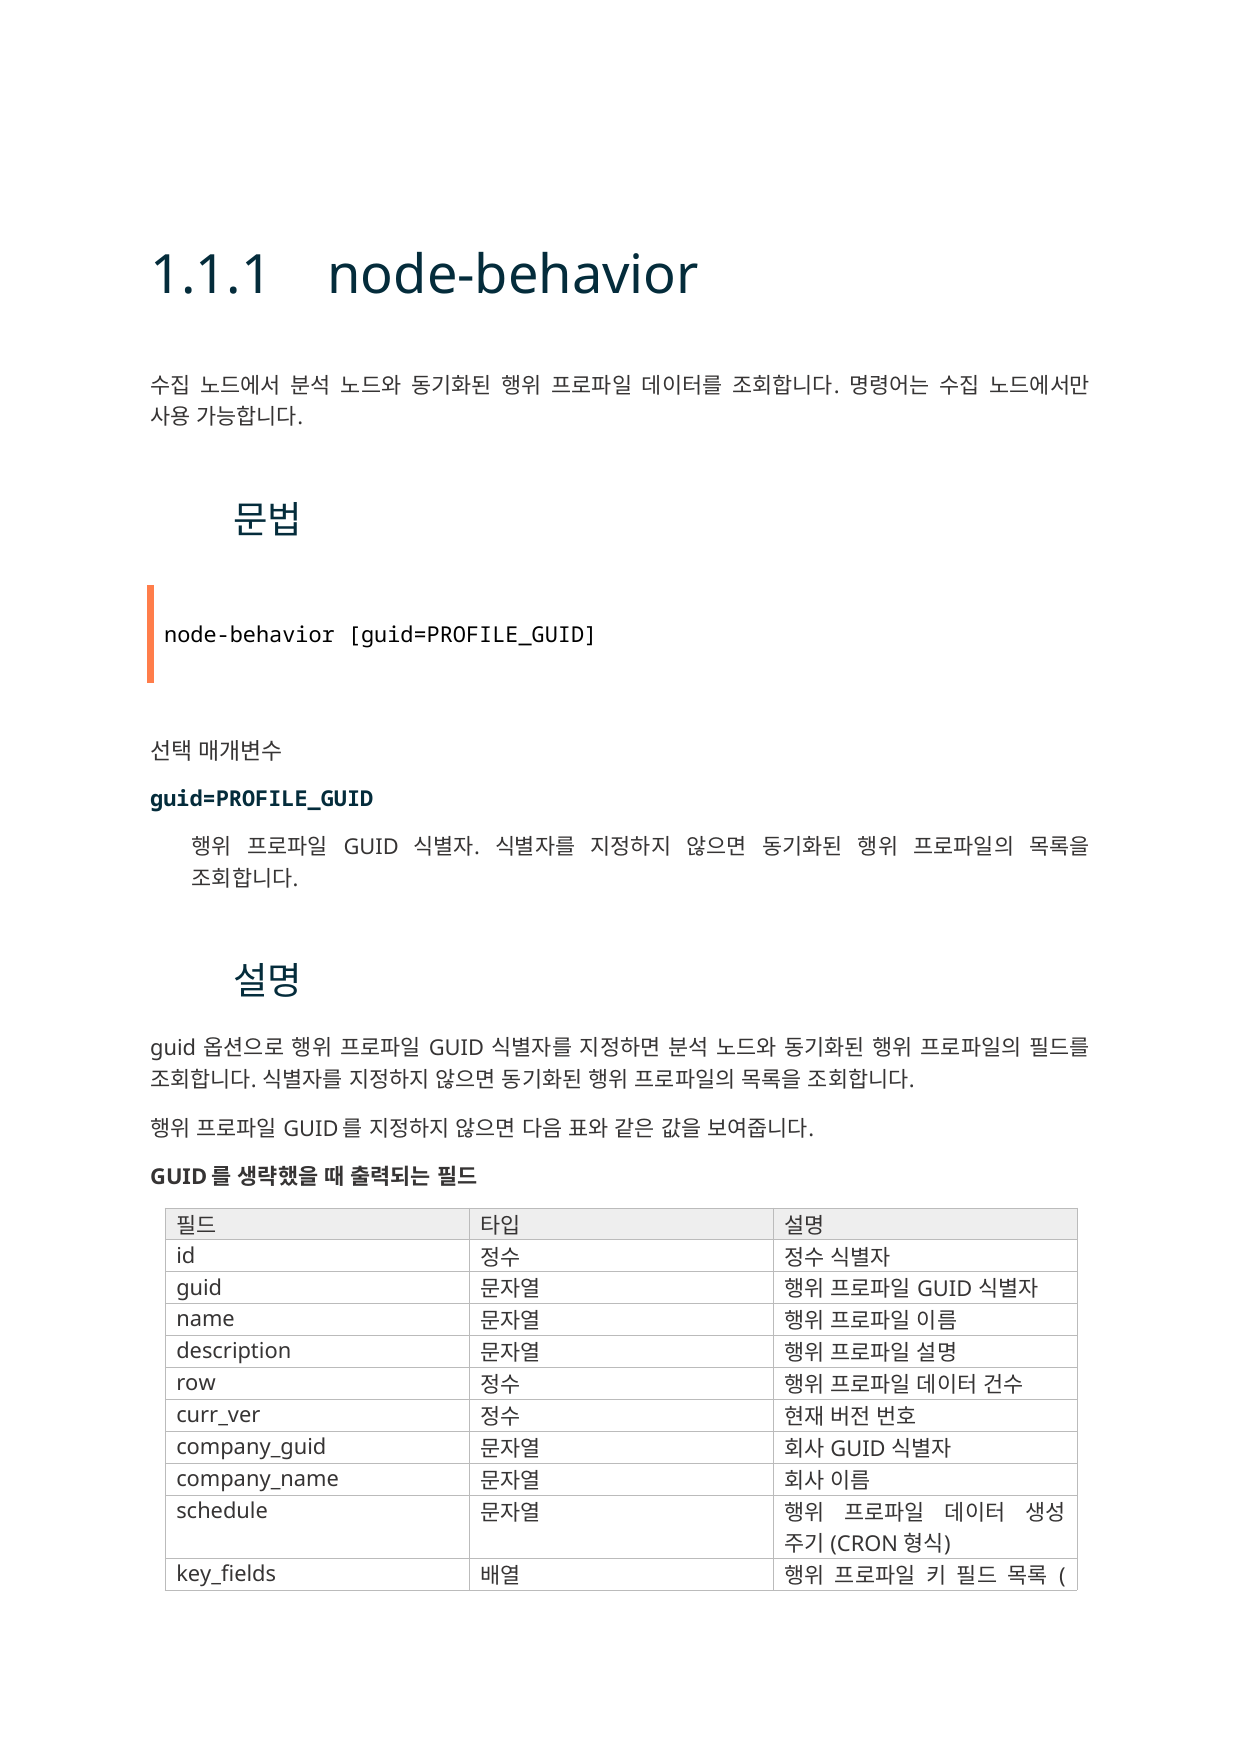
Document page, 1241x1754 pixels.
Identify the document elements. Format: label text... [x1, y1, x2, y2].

table_cell 문자열 [470, 1336, 773, 1367]
table_cell 문자열 [470, 1304, 773, 1335]
table_cell description [166, 1336, 469, 1367]
table_cell 문자열 [470, 1272, 773, 1303]
table_cell 행위 프로파일 GUID 식별자 [774, 1272, 1077, 1303]
table_cell guid [166, 1272, 469, 1303]
text guid=PROFILE_GUID [150, 783, 1090, 813]
table_cell 문자열 [470, 1432, 773, 1463]
subtitle 설명 [150, 951, 1090, 1005]
table_cell company_name [166, 1464, 469, 1494]
table_cell 정수 [470, 1240, 773, 1271]
table_cell id [166, 1240, 469, 1271]
table_cell 행위 프로파일 데이터 생성 주기 (CRON 형식) [774, 1496, 1077, 1558]
subtitle 문법 [150, 489, 1090, 544]
table_header 설명 [774, 1209, 1077, 1239]
table_cell row [166, 1368, 469, 1399]
text 수집 노드에서 분석 노드와 동기화된 행위 프로파일 데이터를 조회합니다. 명령어는 수집 노드에서만 사용 가능합니다. [150, 368, 1090, 431]
table_cell 정수 식별자 [774, 1240, 1077, 1271]
table_cell curr_ver [166, 1400, 469, 1431]
subtitle node-behavior [150, 236, 1090, 309]
text 행위 프로파일 GUID를 지정하지 않으면 다음 표와 같은 값을 보여줍니다. [150, 1111, 1090, 1142]
table_cell 회사 이름 [774, 1464, 1077, 1494]
text guid 옵션으로 행위 프로파일 GUID 식별자를 지정하면 분석 노드와 동기화된 행위 프로파일의 필드를 조회합니다. 식별자를 지정하지 않으면 동기화된 행위 프로파일의 목록을 조회합니다. [150, 1030, 1090, 1094]
table_cell schedule [166, 1496, 469, 1558]
table_cell 문자열 [470, 1496, 773, 1558]
table_cell company_guid [166, 1432, 469, 1463]
table_cell 현재 버전 번호 [774, 1400, 1077, 1431]
table_header 필드 [166, 1209, 469, 1239]
table_header 타입 [470, 1209, 773, 1239]
table_cell 행위 프로파일 설명 [774, 1336, 1077, 1367]
table_cell 문자열 [470, 1464, 773, 1494]
table_cell key_fields [166, 1559, 469, 1590]
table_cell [774, 1559, 1077, 1590]
text 선택 매개변수 [150, 733, 1090, 766]
table_cell name [166, 1304, 469, 1335]
table_cell 회사 GUID 식별자 [774, 1432, 1077, 1463]
text node-behavior [guid=PROFILE_GUID] [154, 586, 1093, 682]
text GUID를 생략했을 때 출력되는 필드 [150, 1159, 1090, 1191]
table_cell 행위 프로파일 데이터 건수 [774, 1368, 1077, 1399]
table_cell 정수 [470, 1368, 773, 1399]
table_cell 행위 프로파일 이름 [774, 1304, 1077, 1335]
table_cell 배열 [470, 1559, 773, 1590]
text 행위 프로파일 GUID 식별자. 식별자를 지정하지 않으면 동기화된 행위 프로파일의 목록을 조회합니다. [192, 829, 1090, 893]
table_cell 정수 [470, 1400, 773, 1431]
